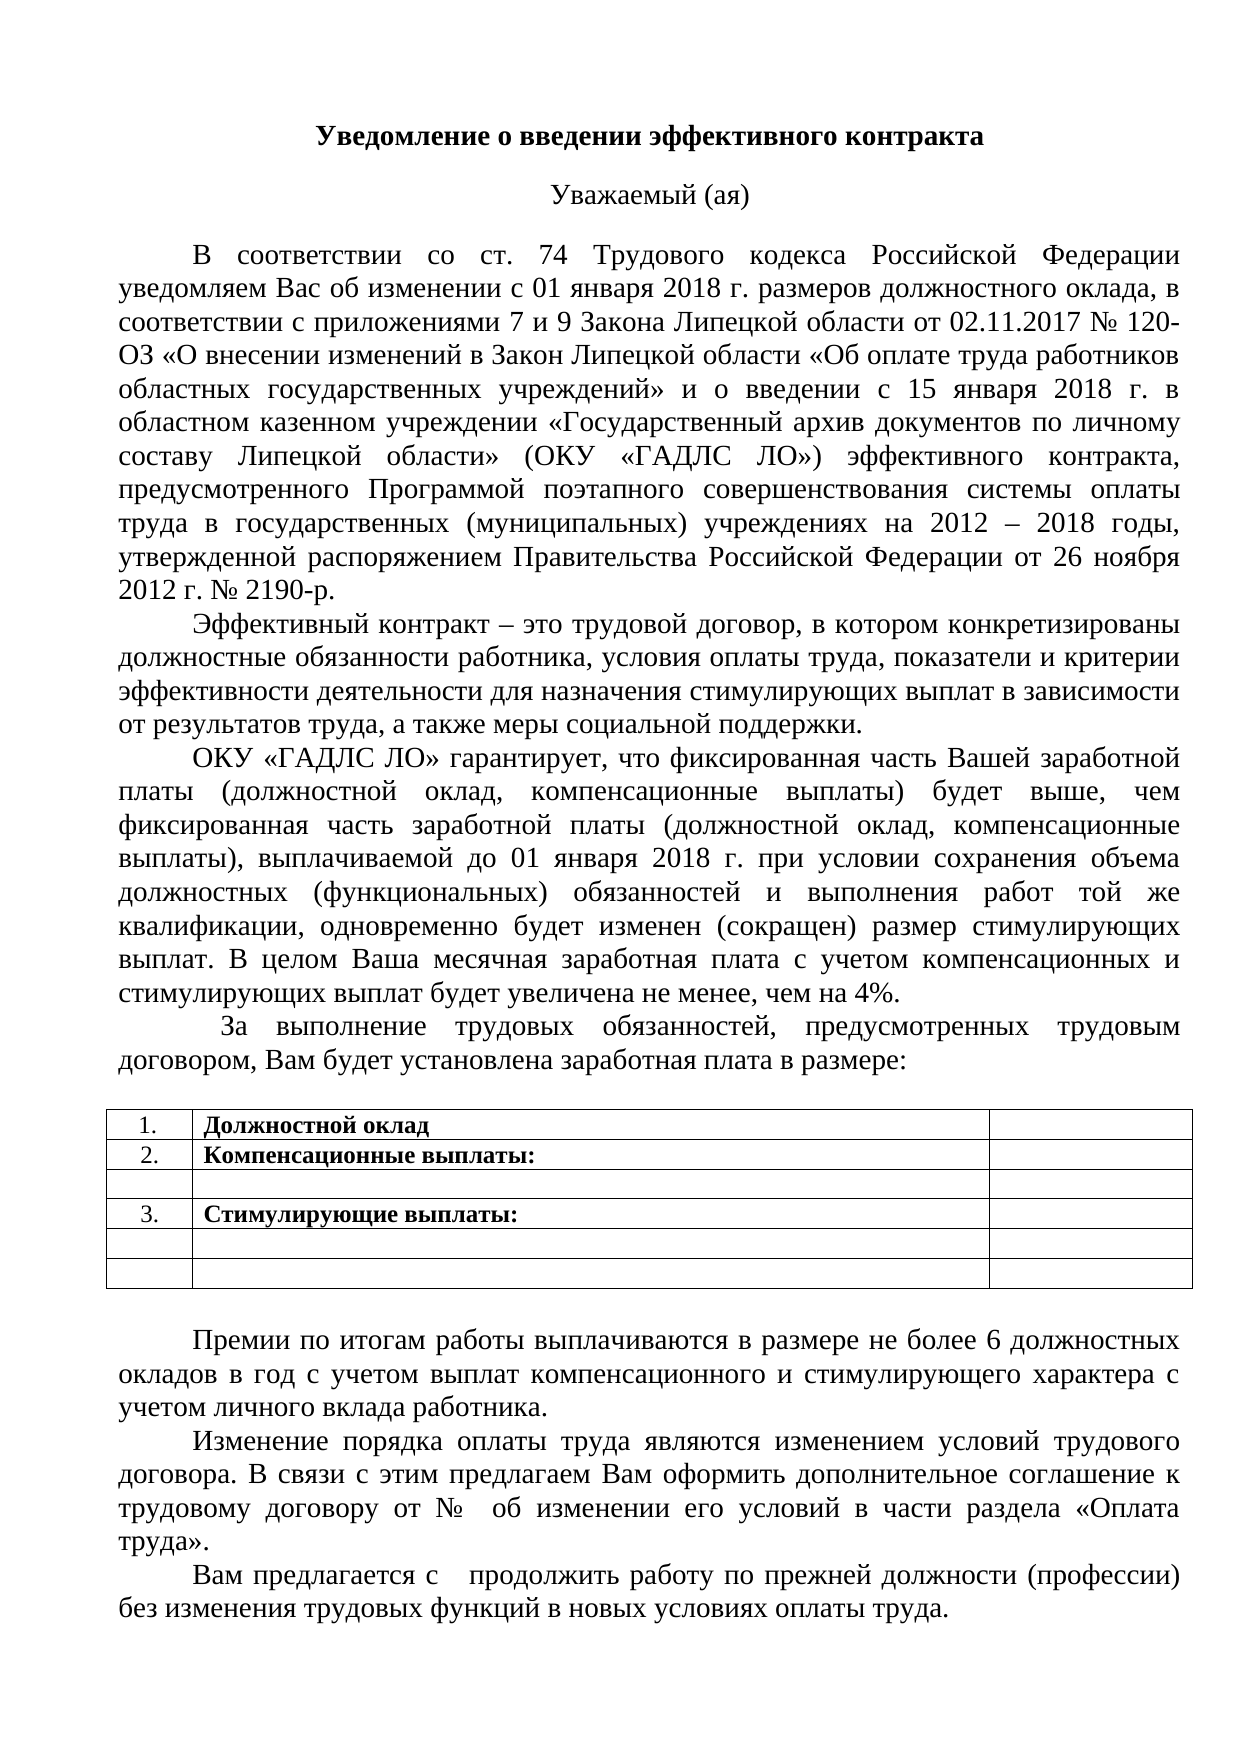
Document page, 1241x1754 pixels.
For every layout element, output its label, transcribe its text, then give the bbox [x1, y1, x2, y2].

table_cell [107, 1229, 192, 1258]
table_cell [990, 1259, 1192, 1288]
table_cell [990, 1199, 1192, 1228]
text За выполнение трудовых обязанностей, предусмотренных трудовым договором, Вам будет установлена заработная плата в размере: [118, 1008, 1181, 1075]
text В соответствии со ст. 74 Трудового кодекса Российской Федерации уведомляем Вас об изменении с 01 января 2018 г. размеров должностного оклада, в соответствии с приложениями 7 и 9 Закона Липецкой области от 02.11.2017 № 120-ОЗ «О внесении изменений в Закон Липецкой области «Об оплате труда работников областных государственных учреждений» и о введении с 15 января 2018 г. в областном казенном учреждении «Государственный архив документов по личному составу Липецкой области» (ОКУ «ГАДЛС ЛО») эффективного контракта, предусмотренного Программой поэтапного совершенствования системы оплаты труда в государственных (муниципальных) учреждениях на 2012 – 2018 годы, утвержденной распоряжением Правительства Российской Федерации от 26 ноября 2012 г. № 2190-р. [118, 237, 1181, 606]
table_cell [193, 1170, 989, 1198]
text ОКУ «ГАДЛС ЛО» гарантирует, что фиксированная часть Вашей заработной платы (должностной оклад, компенсационные выплаты) будет выше, чем фиксированная часть заработной платы (должностной оклад, компенсационные выплаты), выплачиваемой до 01 января 2018 г. при условии сохранения объема должностных (функциональных) обязанностей и выполнения работ той же квалификации, одновременно будет изменен (сокращен) размер стимулирующих выплат. В целом Ваша месячная заработная плата с учетом компенсационных и стимулирующих выплат будет увеличена не менее, чем на 4%. [118, 740, 1181, 1008]
table_cell [193, 1259, 989, 1288]
text Премии по итогам работы выплачиваются в размере не более 6 должностных окладов в год с учетом выплат компенсационного и стимулирующего характера с учетом личного вклада работника. [118, 1322, 1181, 1423]
text Вам предлагается с продолжить работу по прежней должности (профессии) без изменения трудовых функций в новых условиях оплаты труда. [118, 1557, 1181, 1624]
text Уважаемый (ая) [118, 177, 1181, 211]
text Уведомление о введении эффективного контракта [118, 118, 1181, 152]
table_cell [990, 1229, 1192, 1258]
table_cell 2. [107, 1140, 192, 1168]
text Эффективный контракт – это трудовой договор, в котором конкретизированы должностные обязанности работника, условия оплаты труда, показатели и критерии эффективности деятельности для назначения стимулирующих выплат в зависимости от результатов труда, а также меры социальной поддержки. [118, 606, 1181, 740]
table_cell [990, 1170, 1192, 1198]
table_cell Компенсационные выплаты: [193, 1140, 989, 1168]
table_cell [990, 1140, 1192, 1168]
table_cell 3. [107, 1199, 192, 1228]
table_header [990, 1110, 1192, 1139]
table_header Должностной оклад [193, 1110, 989, 1139]
table_cell [193, 1229, 989, 1258]
table_header [107, 1110, 192, 1139]
table_cell [107, 1170, 192, 1198]
table_cell Стимулирующие выплаты: [193, 1199, 989, 1228]
text Изменение порядка оплаты труда являются изменением условий трудового договора. В связи с этим предлагаем Вам оформить дополнительное соглашение к трудовому договору от № об изменении его условий в части раздела «Оплата труда». [118, 1423, 1181, 1557]
table_cell [107, 1259, 192, 1288]
